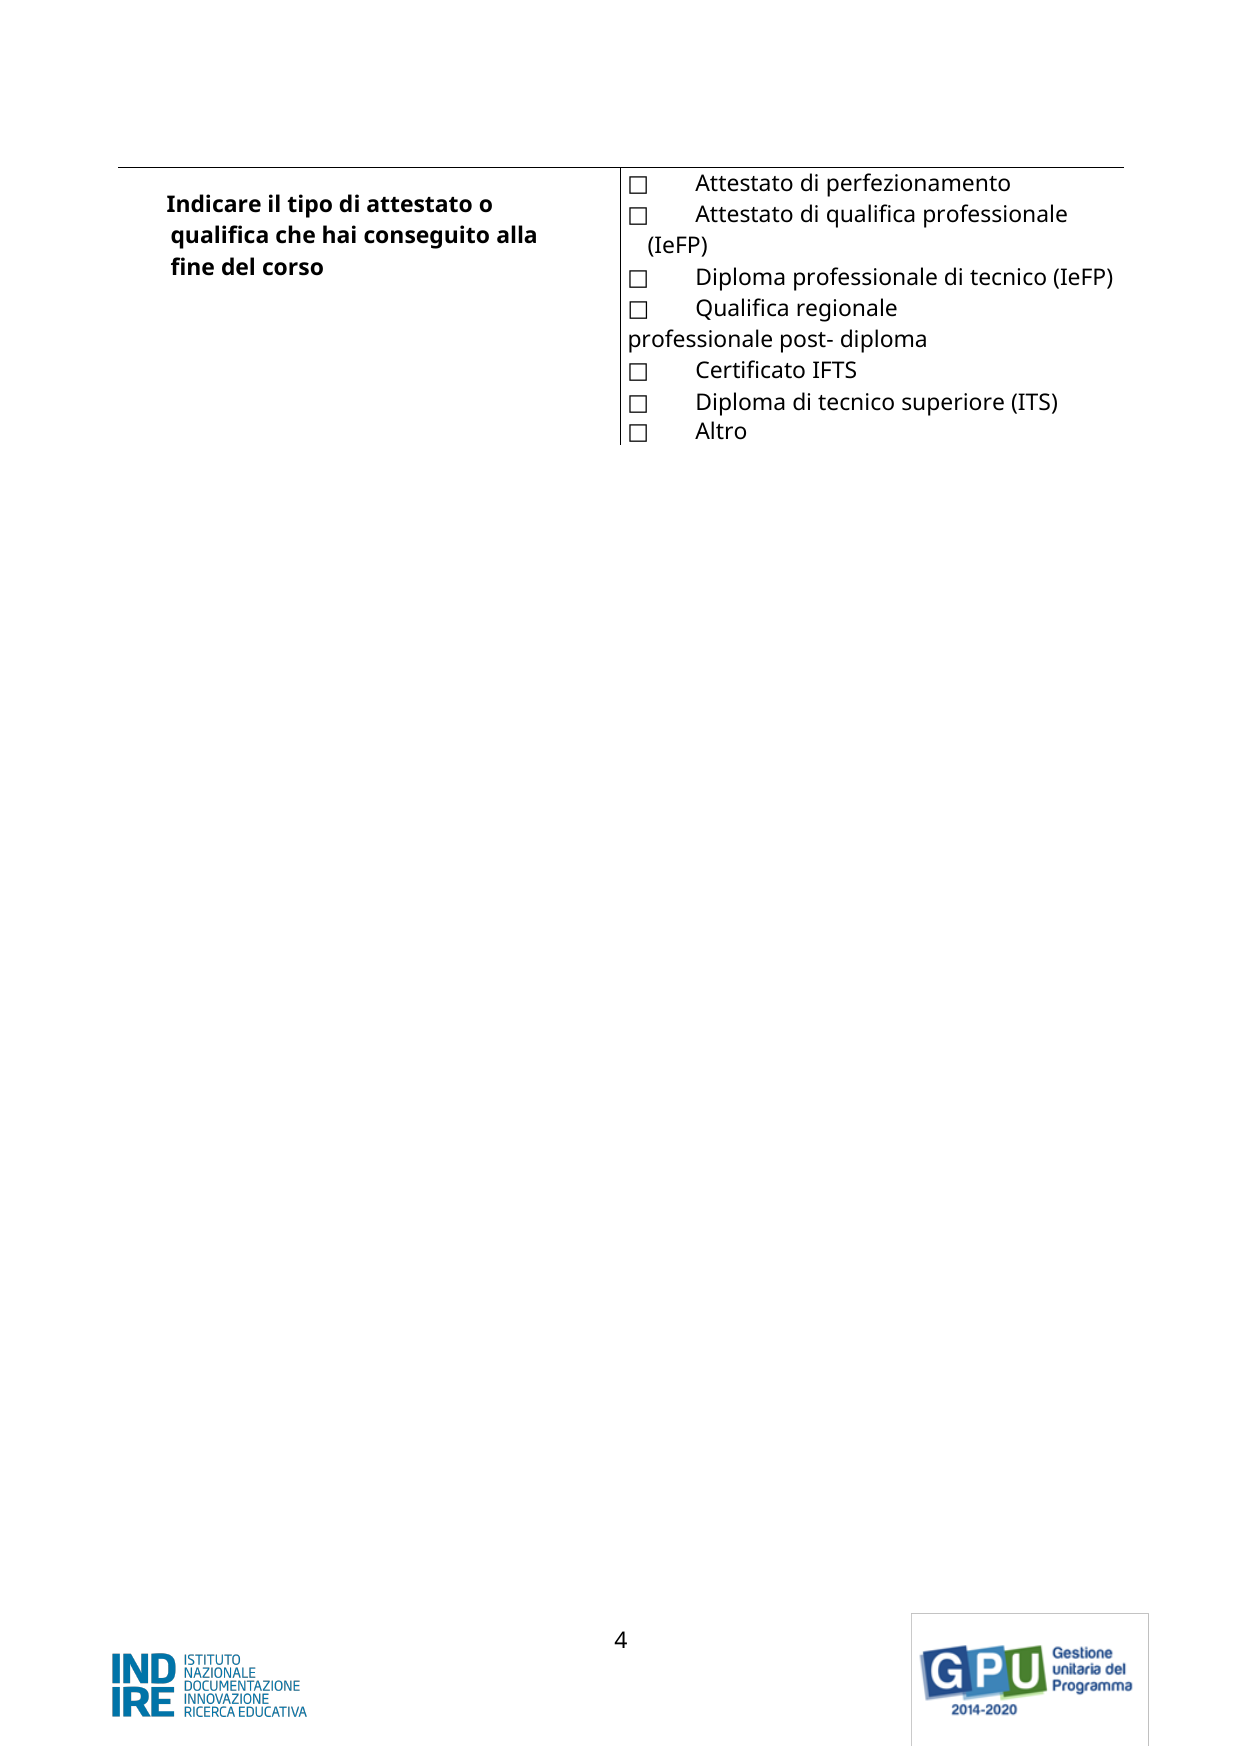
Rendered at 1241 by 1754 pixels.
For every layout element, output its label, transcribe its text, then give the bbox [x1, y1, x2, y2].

table_cell Indicare il tipo di attestato o qualifica che hai conseguito alla fine del corso [118, 168, 620, 445]
picture [909, 1612, 1150, 1746]
picture [109, 1652, 313, 1718]
